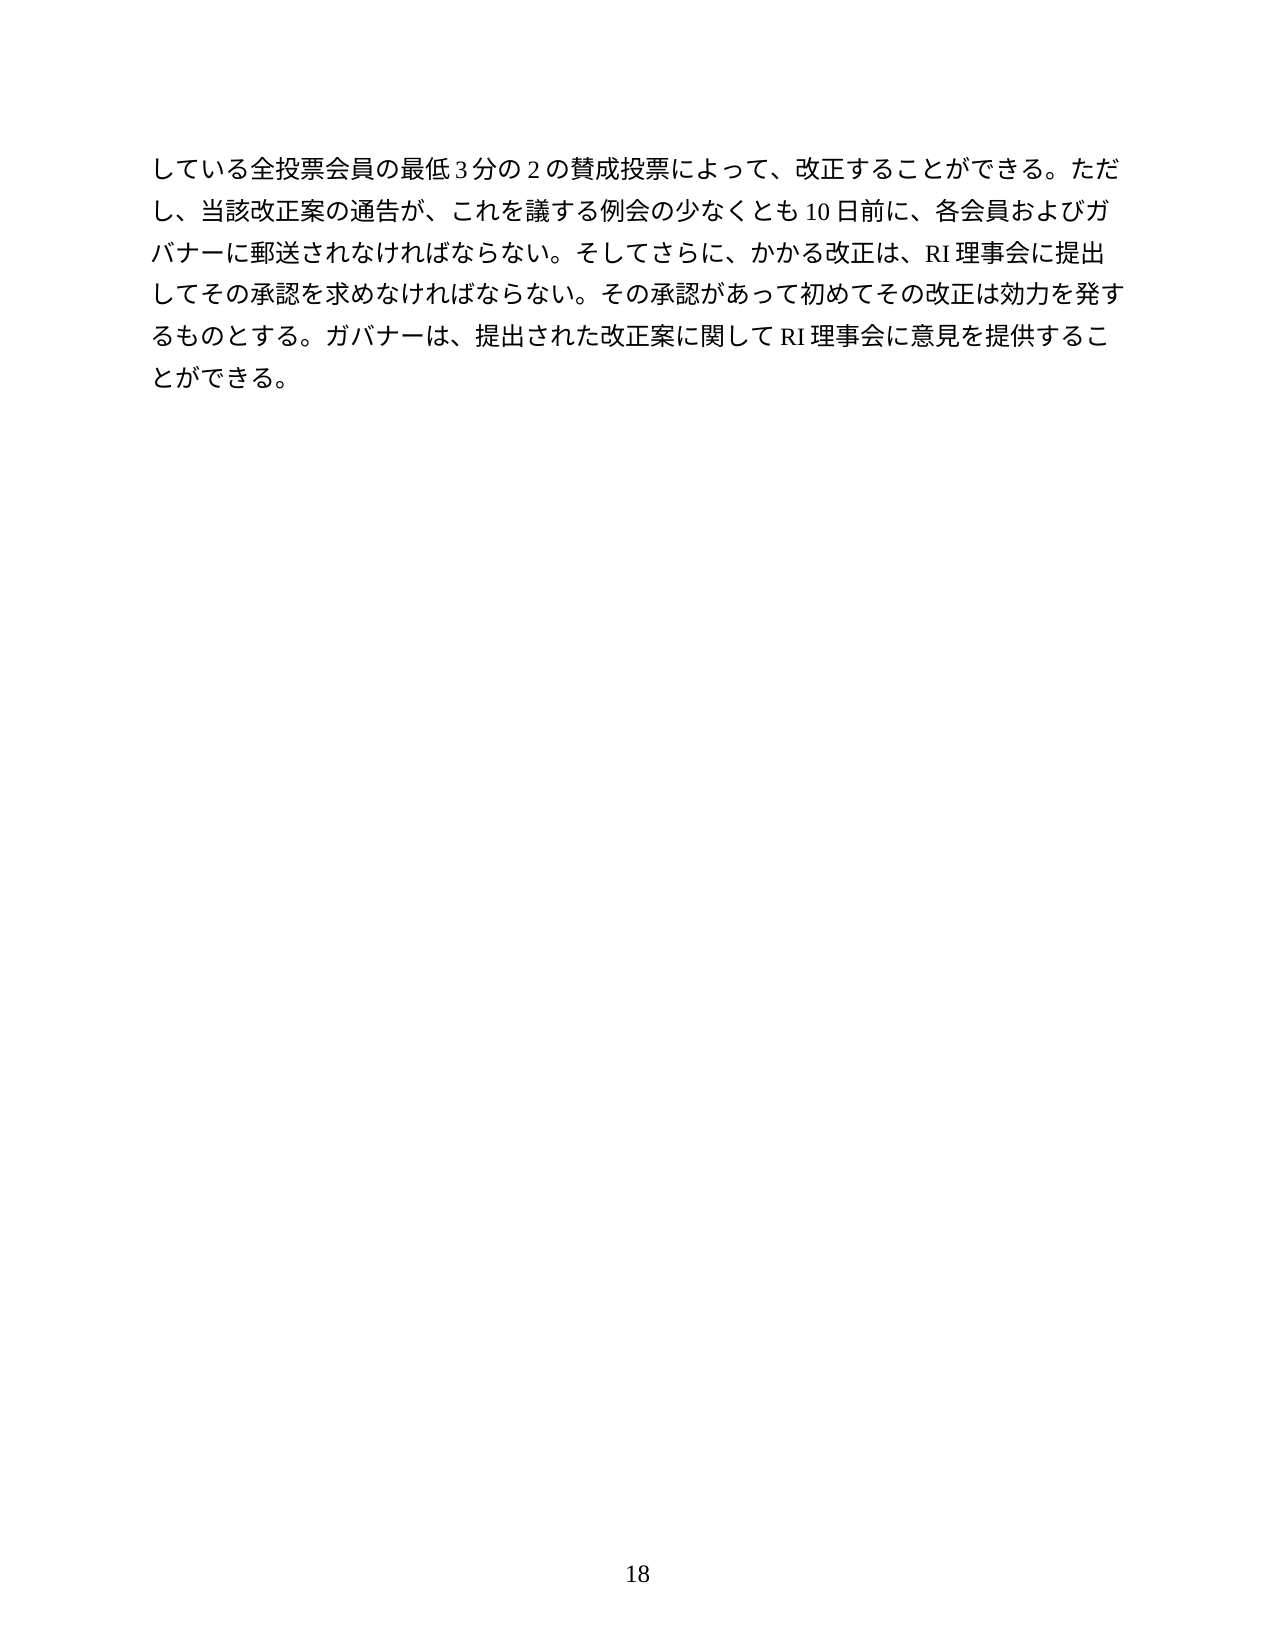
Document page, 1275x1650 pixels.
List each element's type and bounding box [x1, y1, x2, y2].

text [150, 150, 1125, 394]
